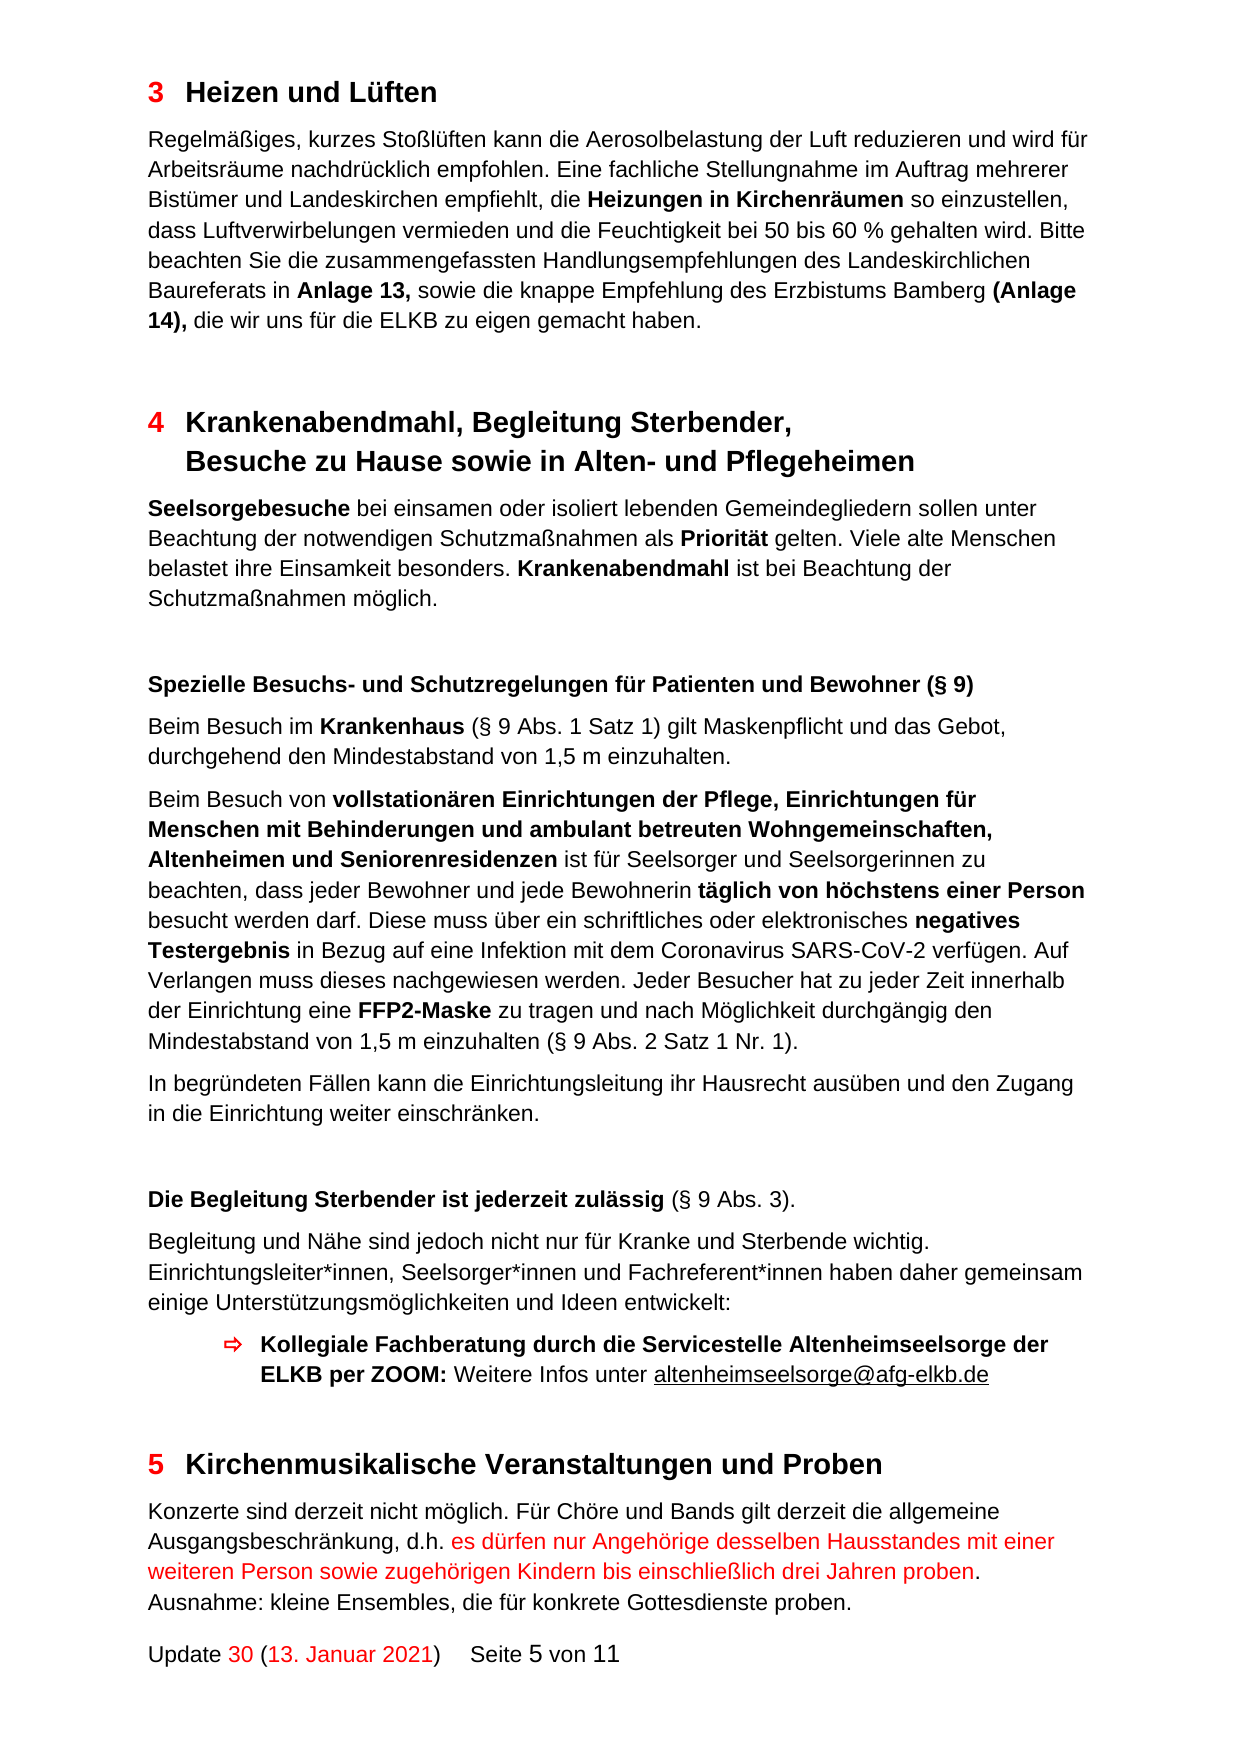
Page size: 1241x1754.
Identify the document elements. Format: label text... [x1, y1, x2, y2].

text Regelmäßiges, kurzes Stoßlüften kann die Aerosolbelastung der Luft reduzieren und wird für Arbeitsräume nachdrücklich empfohlen. Eine fachliche Stellungnahme im Auftrag mehrerer Bistümer und Landeskirchen empfiehlt, die Heizungen in Kirchenräumen so einzustellen, dass Luftverwirbelungen vermieden und die Feuchtigkeit bei 50 bis 60 % gehalten wird. Bitte beachten Sie die zusammengefassten Handlungsempfehlungen des Landeskirchlichen Baureferats in Anlage 13, sowie die knappe Empfehlung des Erzbistums Bamberg (Anlage 14), die wir uns für die ELKB zu eigen gemacht haben. [148, 126, 1093, 334]
text Die Begleitung Sterbender ist jederzeit zulässig (§ 9 Abs. 3). [148, 1186, 1093, 1212]
subtitle Krankenabendmahl, Begleitung Sterbender, Besuche zu Hause sowie in Alten- und Pflegeheimen [148, 405, 1093, 477]
text Beim Besuch im Krankenhaus (§ 9 Abs. 1 Satz 1) gilt Maskenpflicht und das Gebot, durchgehend den Mindestabstand von 1,5 m einzuhalten. [148, 713, 1093, 770]
text Spezielle Besuchs- und Schutzregelungen für Patienten und Bewohner (§ 9) [148, 671, 1093, 697]
text In begründeten Fällen kann die Einrichtungsleitung ihr Hausrecht ausüben und den Zugang in die Einrichtung weiter einschränken. [148, 1070, 1093, 1127]
text Begleitung und Nähe sind jedoch nicht nur für Kranke und Sterbende wichtig. Einrichtungsleiter*innen, Seelsorger*innen und Fachreferent*innen haben daher gemeinsam einige Unterstützungsmöglichkeiten und Ideen entwickelt: [148, 1228, 1093, 1315]
text Konzerte sind derzeit nicht möglich. Für Chöre und Bands gilt derzeit die allgemeine Ausgangsbeschränkung, d.h. es dürfen nur Angehörige desselben Hausstandes mit einer weiteren Person sowie zugehörigen Kindern bis einschließlich drei Jahren proben. Ausnahme: kleine Ensembles, die für konkrete Gottesdienste proben. [148, 1498, 1093, 1615]
text Beim Besuch von vollstationären Einrichtungen der Pflege, Einrichtungen für Menschen mit Behinderungen und ambulant betreuten Wohngemeinschaften, Altenheimen und Seniorenresidenzen ist für Seelsorger und Seelsorgerinnen zu beachten, dass jeder Bewohner und jede Bewohnerin täglich von höchstens einer Person besucht werden darf. Diese muss über ein schriftliches oder elektronisches negatives Testergebnis in Bezug auf eine Infektion mit dem Coronavirus SARS-CoV-2 verfügen. Auf Verlangen muss dieses nachgewiesen werden. Jeder Besucher hat zu jeder Zeit innerhalb der Einrichtung eine FFP2-Maske zu tragen und nach Möglichkeit durchgängig den Mindestabstand von 1,5 m einzuhalten (§ 9 Abs. 2 Satz 1 Nr. 1). [148, 786, 1093, 1054]
list Kollegiale Fachberatung durch die Servicestelle Altenheimseelsorge der ELKB per ZOOM: Weitere Infos unter altenheimseelsorge@afg-elkb.de [223, 1331, 1093, 1418]
subtitle Heizen und Lüften [148, 75, 1093, 108]
text Seelsorgebesuche bei einsamen oder isoliert lebenden Gemeindegliedern sollen unter Beachtung der notwendigen Schutzmaßnahmen als Priorität gelten. Viele alte Menschen belastet ihre Einsamkeit besonders. Krankenabendmahl ist bei Beachtung der Schutzmaßnahmen möglich. [148, 495, 1093, 612]
subtitle Kirchenmusikalische Veranstaltungen und Proben [148, 1447, 1093, 1480]
